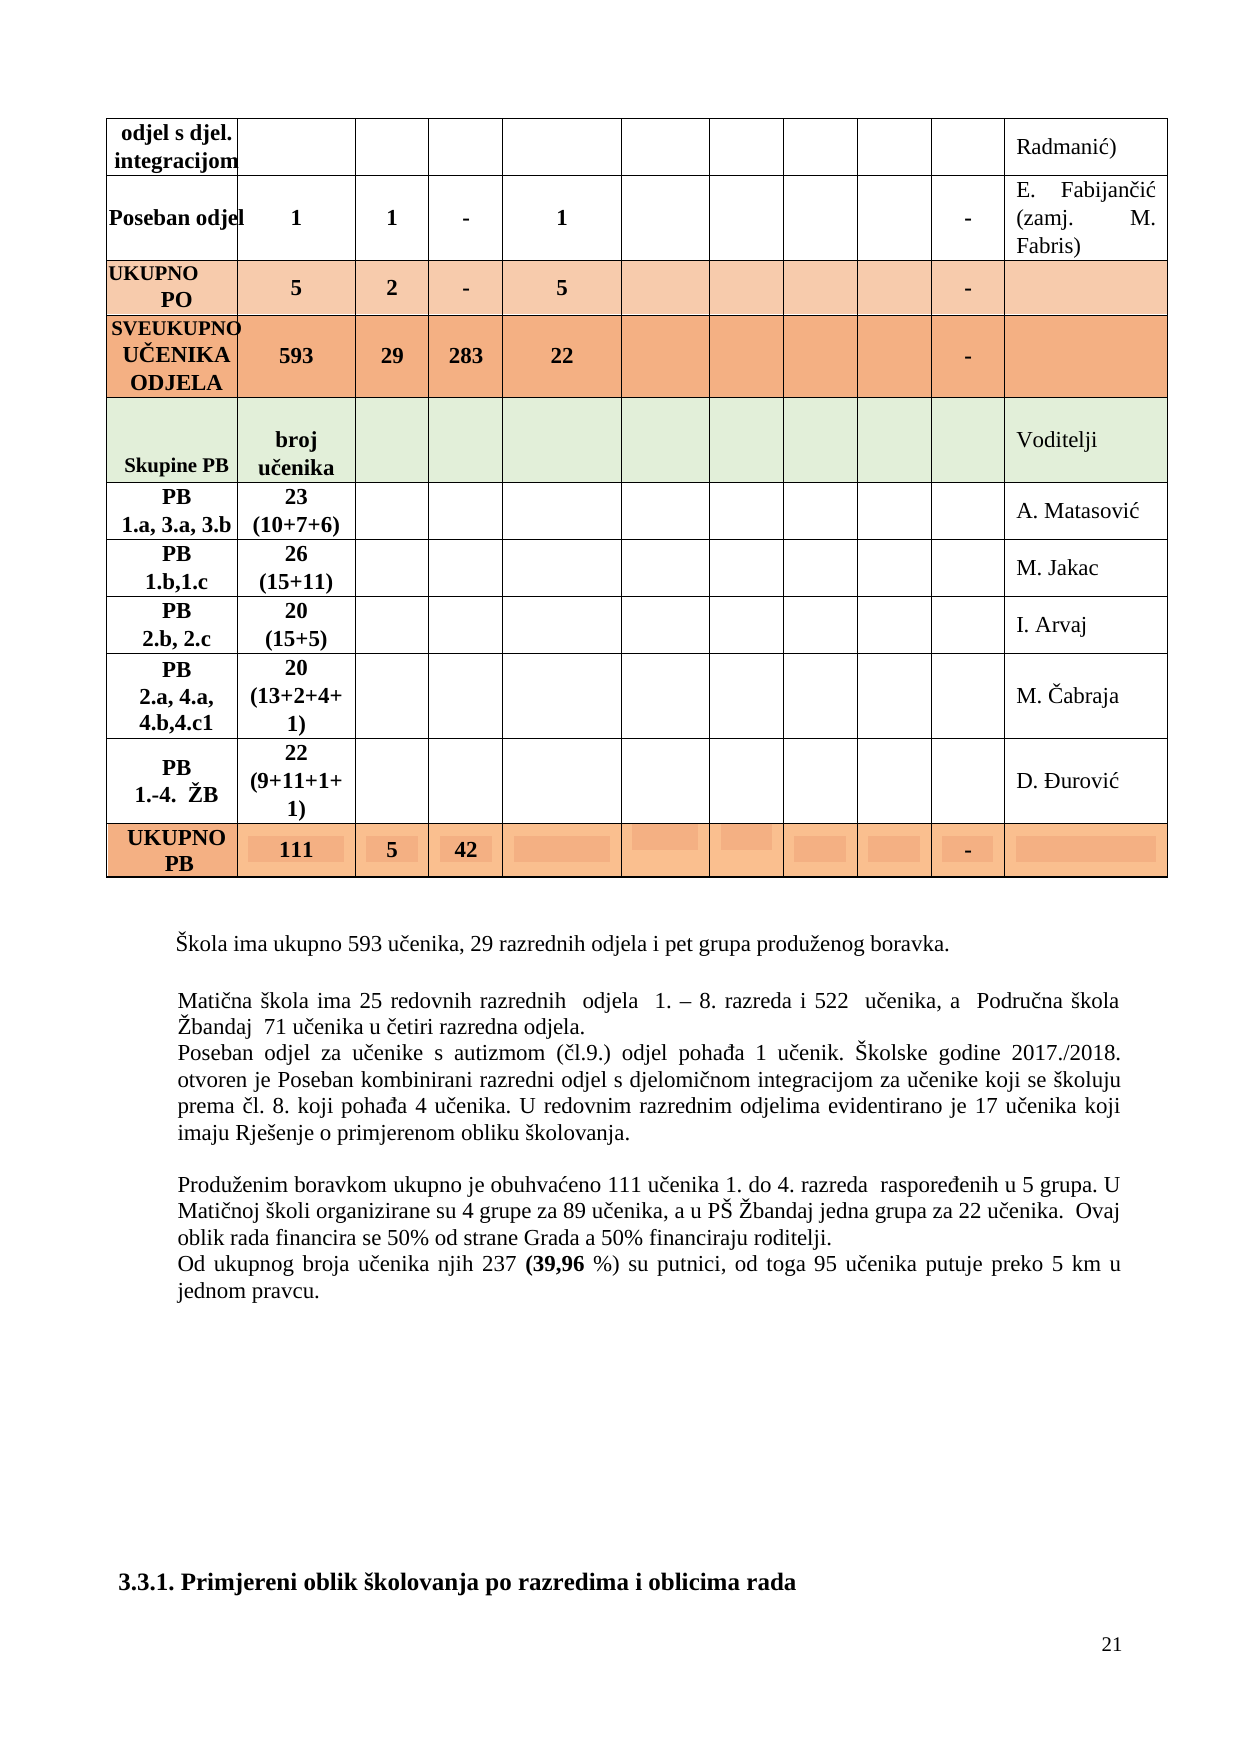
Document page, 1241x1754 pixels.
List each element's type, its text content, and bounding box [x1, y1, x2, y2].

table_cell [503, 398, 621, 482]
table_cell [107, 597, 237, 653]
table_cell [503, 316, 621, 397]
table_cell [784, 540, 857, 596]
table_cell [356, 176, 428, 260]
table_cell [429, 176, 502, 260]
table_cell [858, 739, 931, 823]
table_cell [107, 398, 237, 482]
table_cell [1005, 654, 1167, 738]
text Matična škola ima 25 redovnih razrednih odjela 1. – 8. razreda i 522 učenika, a Područna škola Žbandaj 71 učenika u četiri razredna odjela. [177, 987, 1122, 1039]
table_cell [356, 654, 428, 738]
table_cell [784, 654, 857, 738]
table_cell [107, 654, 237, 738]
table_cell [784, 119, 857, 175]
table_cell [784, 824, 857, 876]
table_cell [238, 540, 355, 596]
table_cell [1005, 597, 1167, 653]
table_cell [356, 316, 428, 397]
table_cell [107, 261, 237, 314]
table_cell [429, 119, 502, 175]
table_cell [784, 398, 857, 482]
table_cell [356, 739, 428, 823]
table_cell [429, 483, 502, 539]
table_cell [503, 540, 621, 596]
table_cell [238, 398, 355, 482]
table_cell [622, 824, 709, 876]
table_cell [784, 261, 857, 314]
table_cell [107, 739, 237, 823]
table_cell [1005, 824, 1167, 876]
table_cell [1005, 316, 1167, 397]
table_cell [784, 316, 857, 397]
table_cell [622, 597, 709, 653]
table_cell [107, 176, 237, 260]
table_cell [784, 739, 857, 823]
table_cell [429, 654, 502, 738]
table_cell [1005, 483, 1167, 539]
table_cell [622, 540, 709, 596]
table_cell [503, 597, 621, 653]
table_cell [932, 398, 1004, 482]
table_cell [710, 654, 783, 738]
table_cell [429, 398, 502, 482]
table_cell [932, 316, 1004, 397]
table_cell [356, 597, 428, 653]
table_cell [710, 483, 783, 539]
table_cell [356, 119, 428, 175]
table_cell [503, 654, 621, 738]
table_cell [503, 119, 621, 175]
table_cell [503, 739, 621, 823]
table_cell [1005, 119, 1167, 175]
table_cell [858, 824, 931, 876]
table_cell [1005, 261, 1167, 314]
text Škola ima ukupno 593 učenika, 29 razrednih odjela i pet grupa produženog boravka. [118, 930, 1122, 957]
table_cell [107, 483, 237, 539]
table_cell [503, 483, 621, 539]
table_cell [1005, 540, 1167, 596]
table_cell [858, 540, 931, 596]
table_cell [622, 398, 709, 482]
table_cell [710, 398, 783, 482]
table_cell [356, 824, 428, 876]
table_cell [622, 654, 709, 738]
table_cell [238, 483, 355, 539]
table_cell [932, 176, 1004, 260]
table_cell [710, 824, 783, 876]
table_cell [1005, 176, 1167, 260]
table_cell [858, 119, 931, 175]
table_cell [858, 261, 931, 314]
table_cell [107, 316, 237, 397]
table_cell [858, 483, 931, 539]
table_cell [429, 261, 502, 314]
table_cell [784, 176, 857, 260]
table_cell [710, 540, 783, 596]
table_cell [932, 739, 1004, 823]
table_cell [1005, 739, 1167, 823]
text Poseban odjel za učenike s autizmom (čl.9.) odjel pohađa 1 učenik. Školske godine 2017./2018. otvoren je Poseban kombinirani razredni odjel s djelomičnom integracijom za učenike koji se školuju prema čl. 8. koji pohađa 4 učenika. U redovnim razrednim odjelima evidentirano je 17 učenika koji imaju Rješenje o primjerenom obliku školovanja. [177, 1039, 1122, 1145]
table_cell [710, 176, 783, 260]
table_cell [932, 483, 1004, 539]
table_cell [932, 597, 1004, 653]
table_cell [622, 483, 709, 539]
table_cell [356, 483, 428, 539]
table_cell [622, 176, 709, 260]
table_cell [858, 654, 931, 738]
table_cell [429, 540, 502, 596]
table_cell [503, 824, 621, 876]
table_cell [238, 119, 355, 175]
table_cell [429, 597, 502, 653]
text Od ukupnog broja učenika njih 237 (39,96 %) su putnici, od toga 95 učenika putuje preko 5 km u jednom pravcu. [177, 1250, 1122, 1303]
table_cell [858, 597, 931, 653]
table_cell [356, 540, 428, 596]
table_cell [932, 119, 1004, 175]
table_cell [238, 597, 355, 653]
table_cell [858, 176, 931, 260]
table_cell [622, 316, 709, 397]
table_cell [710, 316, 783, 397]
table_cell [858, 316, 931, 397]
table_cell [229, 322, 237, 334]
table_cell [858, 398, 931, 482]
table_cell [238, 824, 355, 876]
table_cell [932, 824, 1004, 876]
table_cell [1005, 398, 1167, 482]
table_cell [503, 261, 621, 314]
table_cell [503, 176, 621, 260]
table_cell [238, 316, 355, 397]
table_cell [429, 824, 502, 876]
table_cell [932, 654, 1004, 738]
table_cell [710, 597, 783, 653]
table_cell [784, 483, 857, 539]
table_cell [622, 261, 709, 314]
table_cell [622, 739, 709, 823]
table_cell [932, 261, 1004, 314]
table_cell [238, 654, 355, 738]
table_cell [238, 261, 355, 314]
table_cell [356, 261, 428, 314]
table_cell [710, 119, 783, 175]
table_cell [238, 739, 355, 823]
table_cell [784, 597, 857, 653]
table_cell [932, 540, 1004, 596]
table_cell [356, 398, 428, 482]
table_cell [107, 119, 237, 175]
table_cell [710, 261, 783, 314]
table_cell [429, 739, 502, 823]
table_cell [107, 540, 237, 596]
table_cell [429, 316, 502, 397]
text 3.3.1. Primjereni oblik školovanja po razredima i oblicima rada [118, 1567, 1122, 1595]
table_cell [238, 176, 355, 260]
text Produženim boravkom ukupno je obuhvaćeno 111 učenika 1. do 4. razreda raspoređenih u 5 grupa. U Matičnoj školi organizirane su 4 grupe za 89 učenika, a u PŠ Žbandaj jedna grupa za 22 učenika. Ovaj oblik rada financira se 50% od strane Grada a 50% financiraju roditelji. [177, 1171, 1122, 1250]
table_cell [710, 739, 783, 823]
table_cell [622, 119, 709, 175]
